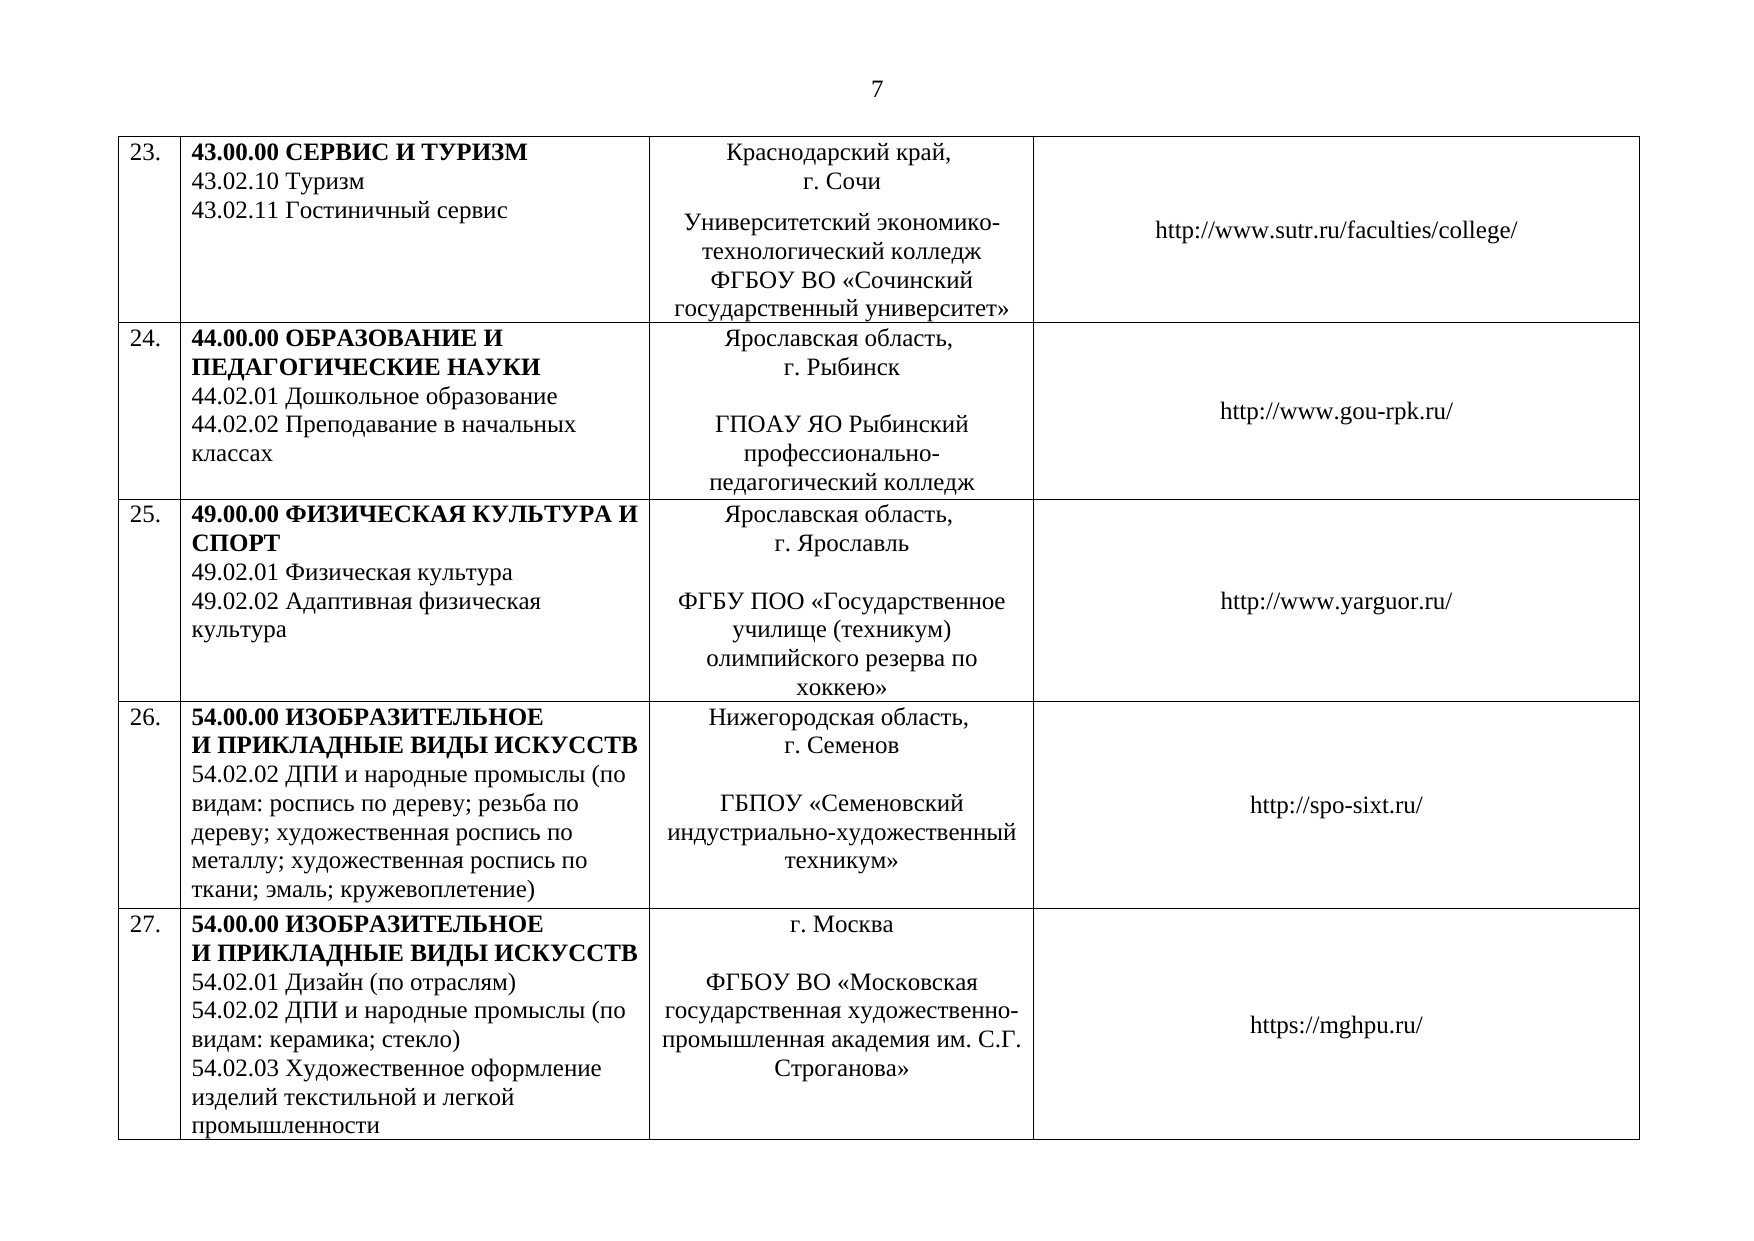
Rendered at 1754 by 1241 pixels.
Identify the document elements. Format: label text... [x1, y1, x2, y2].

table_cell [119, 702, 180, 908]
table_cell http://www.yarguor.ru/ [1034, 500, 1639, 701]
table_cell http://www.sutr.ru/faculties/college/ [1034, 137, 1639, 322]
table_cell http://spo-sixt.ru/ [1034, 702, 1639, 908]
table_cell 54.00.00 ИЗОБРАЗИТЕЛЬНОЕ И ПРИКЛАДНЫЕ ВИДЫ ИСКУССТВ 54.02.01 Дизайн (по отраслям) 54.02.02 ДПИ и народные промыслы (по видам: керамика; стекло) 54.02.03 Художественное оформление изделий текстильной и легкой промышленности [181, 909, 649, 1139]
table_cell 54.00.00 ИЗОБРАЗИТЕЛЬНОЕ И ПРИКЛАДНЫЕ ВИДЫ ИСКУССТВ 54.02.02 ДПИ и народные промыслы (по видам: роспись по дереву; резьба по дереву; художественная роспись по металлу; художественная роспись по ткани; эмаль; кружевоплетение) [181, 702, 649, 908]
table_cell https://mghpu.ru/ [1034, 909, 1639, 1139]
table_cell Краснодарский край, г. Сочи Университетский экономико-технологический колледж ФГБОУ ВО «Сочинский государственный университет» [650, 137, 1033, 322]
table_cell http://www.gou-rpk.ru/ [1034, 323, 1639, 498]
table_cell Ярославская область, г. Ярославль ФГБУ ПОО «Государственное училище (техникум) олимпийского резерва по хоккею» [650, 500, 1033, 701]
table_cell Ярославская область, г. Рыбинск ГПОАУ ЯО Рыбинский профессионально-педагогический колледж [650, 323, 1033, 498]
table_cell Нижегородская область, г. Семенов ГБПОУ «Семеновский индустриально-художественный техникум» [650, 702, 1033, 908]
table_cell [119, 137, 180, 322]
table_cell 49.00.00 ФИЗИЧЕСКАЯ КУЛЬТУРА И СПОРТ 49.02.01 Физическая культура 49.02.02 Адаптивная физическая культура [181, 500, 649, 701]
table_cell [119, 500, 180, 701]
table_cell [119, 323, 180, 498]
table_cell [119, 909, 180, 1139]
table_cell г. Москва ФГБОУ ВО «Московская государственная художественно-промышленная академия им. С.Г. Строганова» [650, 909, 1033, 1139]
table_cell 44.00.00 ОБРАЗОВАНИЕ И ПЕДАГОГИЧЕСКИЕ НАУКИ 44.02.01 Дошкольное образование 44.02.02 Преподавание в начальных классах [181, 323, 649, 498]
table_cell 43.00.00 СЕРВИС И ТУРИЗМ 43.02.10 Туризм 43.02.11 Гостиничный сервис [181, 137, 649, 322]
